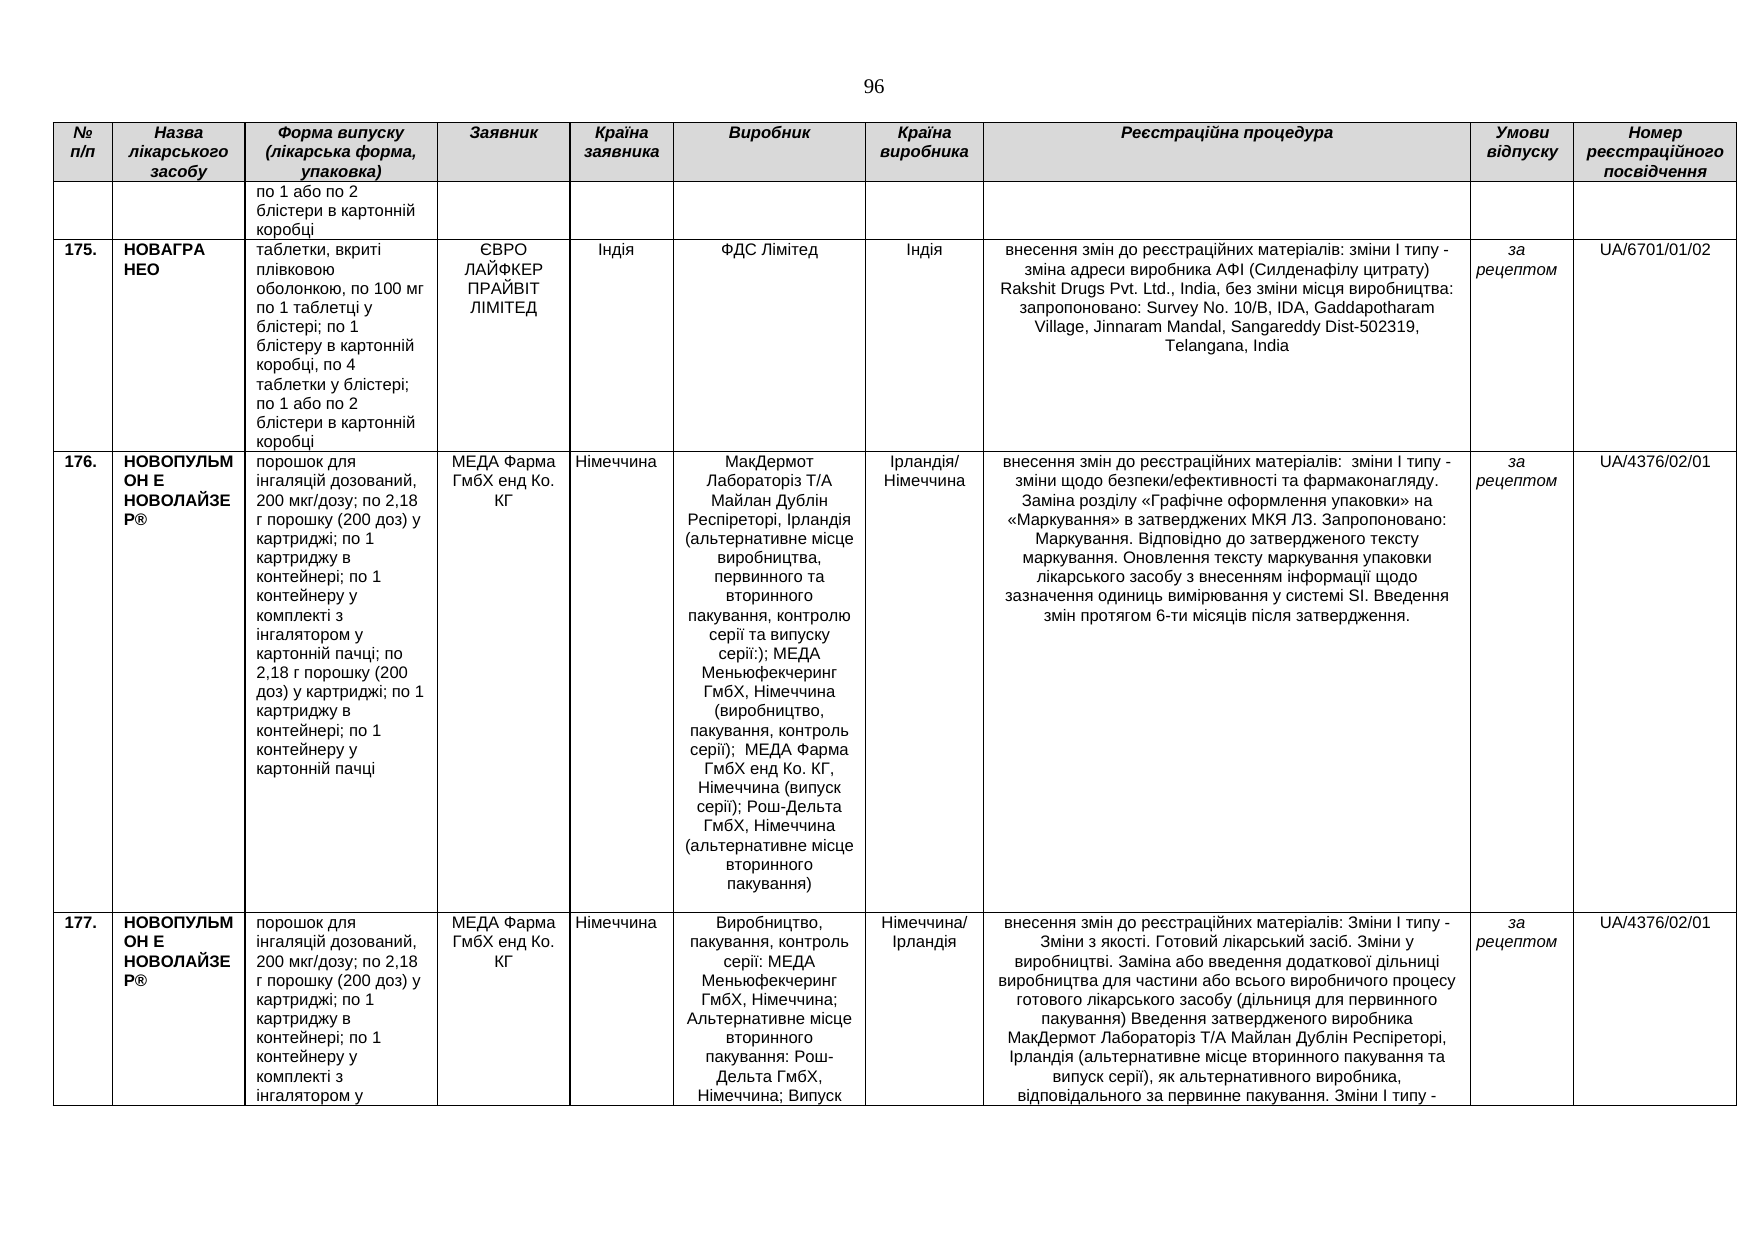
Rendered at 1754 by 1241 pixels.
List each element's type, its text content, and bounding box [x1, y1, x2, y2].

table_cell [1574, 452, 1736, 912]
table_header Країна заявника [571, 123, 673, 181]
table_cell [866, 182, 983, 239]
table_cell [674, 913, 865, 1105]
table_header Назва лікарського засобу [113, 123, 244, 181]
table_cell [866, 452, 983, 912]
table_header № п/п [54, 123, 112, 181]
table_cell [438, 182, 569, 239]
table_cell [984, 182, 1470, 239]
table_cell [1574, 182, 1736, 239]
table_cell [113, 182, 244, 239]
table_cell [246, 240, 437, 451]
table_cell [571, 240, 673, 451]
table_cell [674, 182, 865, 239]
table_header Країна виробника [866, 123, 983, 181]
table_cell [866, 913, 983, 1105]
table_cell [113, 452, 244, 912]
table_header Умови відпуску [1471, 123, 1573, 181]
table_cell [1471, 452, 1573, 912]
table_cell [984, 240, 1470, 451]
table_header Виробник [674, 123, 865, 181]
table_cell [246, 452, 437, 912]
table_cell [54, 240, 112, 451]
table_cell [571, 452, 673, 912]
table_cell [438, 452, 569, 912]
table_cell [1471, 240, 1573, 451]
table_header Форма випуску (лікарська форма, упаковка) [246, 123, 437, 181]
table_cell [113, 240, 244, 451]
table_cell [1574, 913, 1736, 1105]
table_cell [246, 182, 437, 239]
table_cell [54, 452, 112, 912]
table_header Заявник [438, 123, 569, 181]
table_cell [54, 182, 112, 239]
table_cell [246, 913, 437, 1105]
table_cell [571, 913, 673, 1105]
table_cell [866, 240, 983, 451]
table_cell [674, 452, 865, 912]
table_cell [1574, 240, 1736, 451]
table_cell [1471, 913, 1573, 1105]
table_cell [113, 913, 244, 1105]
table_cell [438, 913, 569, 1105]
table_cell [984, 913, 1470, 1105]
table_header Реєстраційна процедура [984, 123, 1470, 181]
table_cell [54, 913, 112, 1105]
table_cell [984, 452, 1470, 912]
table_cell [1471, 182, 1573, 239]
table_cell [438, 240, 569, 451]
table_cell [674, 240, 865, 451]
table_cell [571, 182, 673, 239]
table_header Номер реєстраційного посвідчення [1574, 123, 1736, 181]
